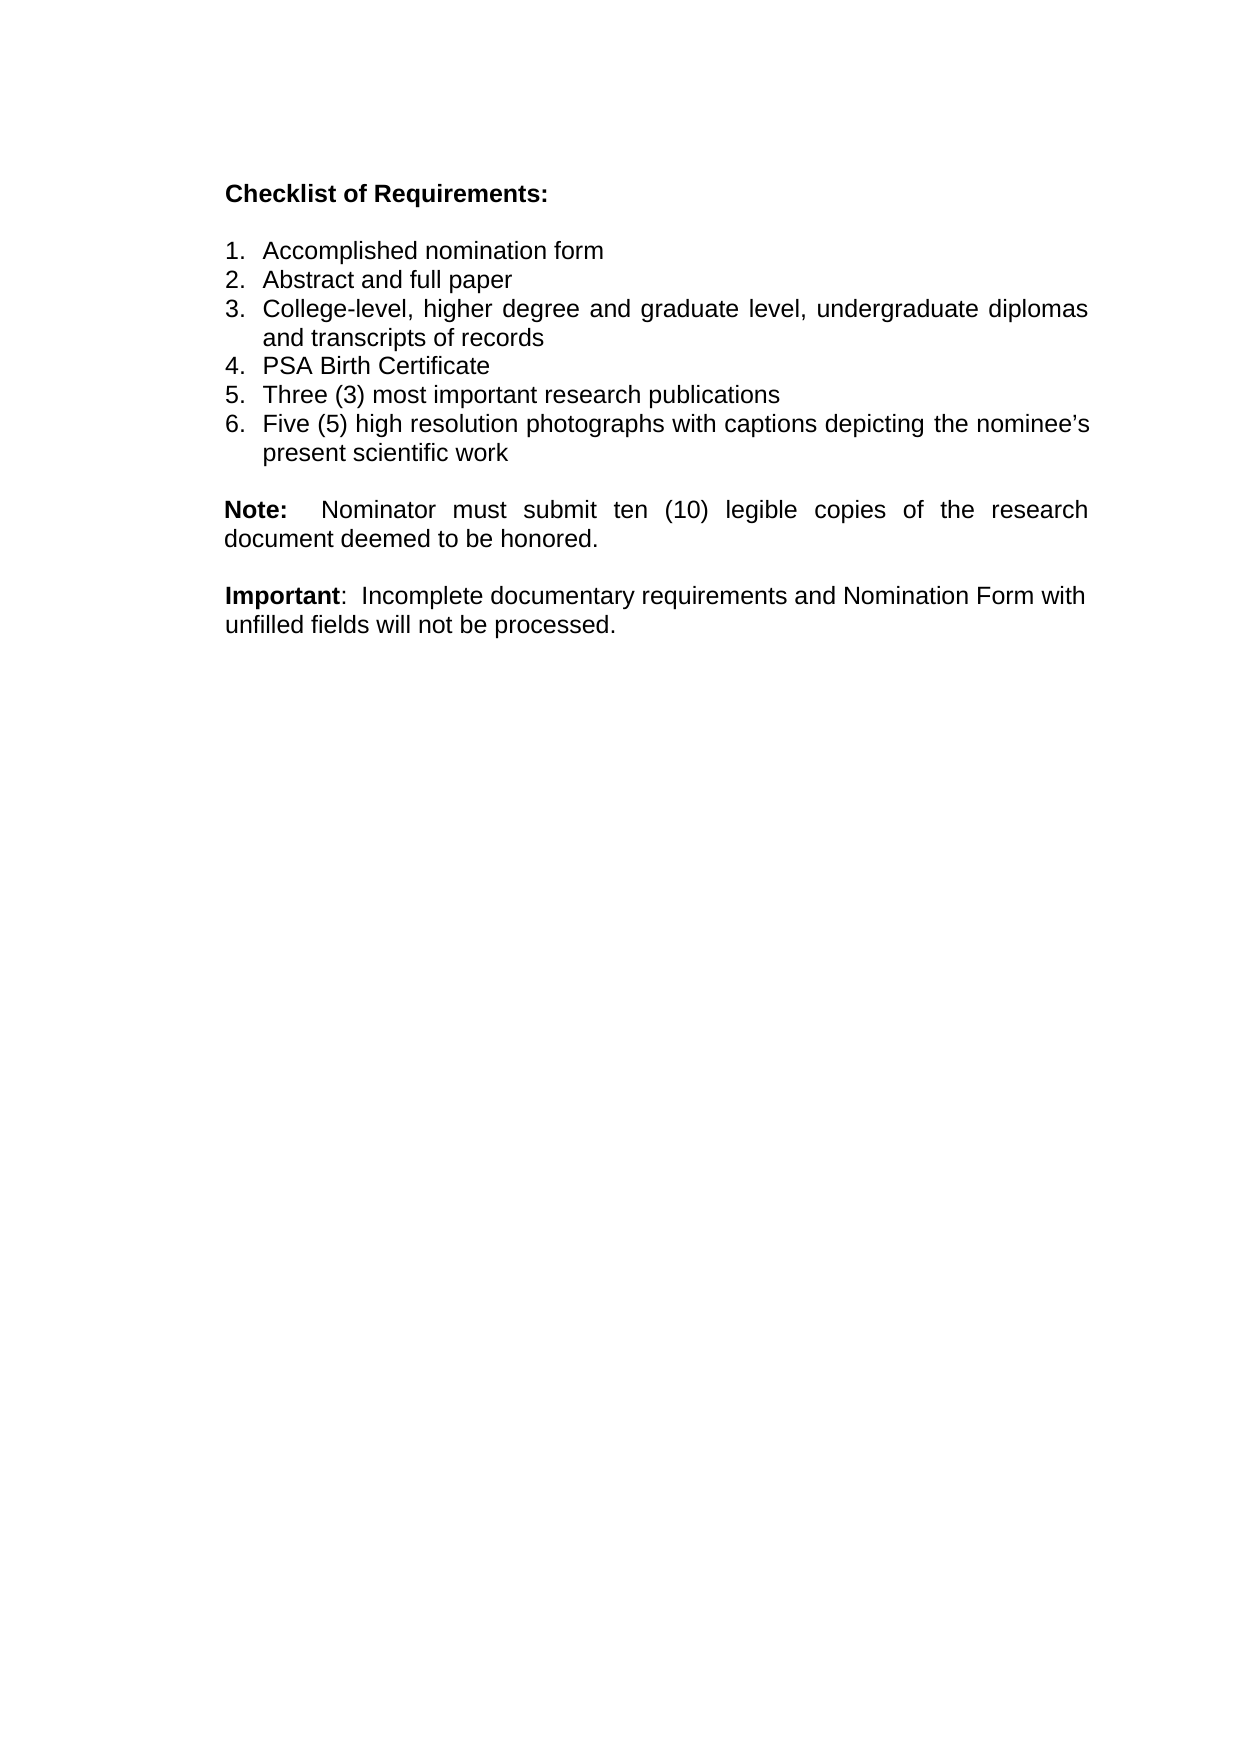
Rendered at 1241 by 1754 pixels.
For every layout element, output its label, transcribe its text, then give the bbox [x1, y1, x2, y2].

text Checklist of Requirements: [150, 179, 1090, 207]
list Note: Nominator must submit ten (10) legible copies of the research document deemed to be honored. [224, 495, 1090, 552]
text Important: Incomplete documentary requirements and Nomination Form with unfilled fields will not be processed. [209, 581, 1090, 639]
list Accomplished nomination form [225, 236, 1090, 265]
list Three (3) most important research publications [225, 380, 1090, 409]
list Five (5) high resolution photographs with captions depicting the nominee’s present scientific work [225, 409, 1090, 466]
list Abstract and full paper [225, 265, 1090, 294]
list College-level, higher degree and graduate level, undergraduate diplomas and transcripts of records [225, 294, 1090, 351]
list PSA Birth Certificate [225, 351, 1090, 380]
